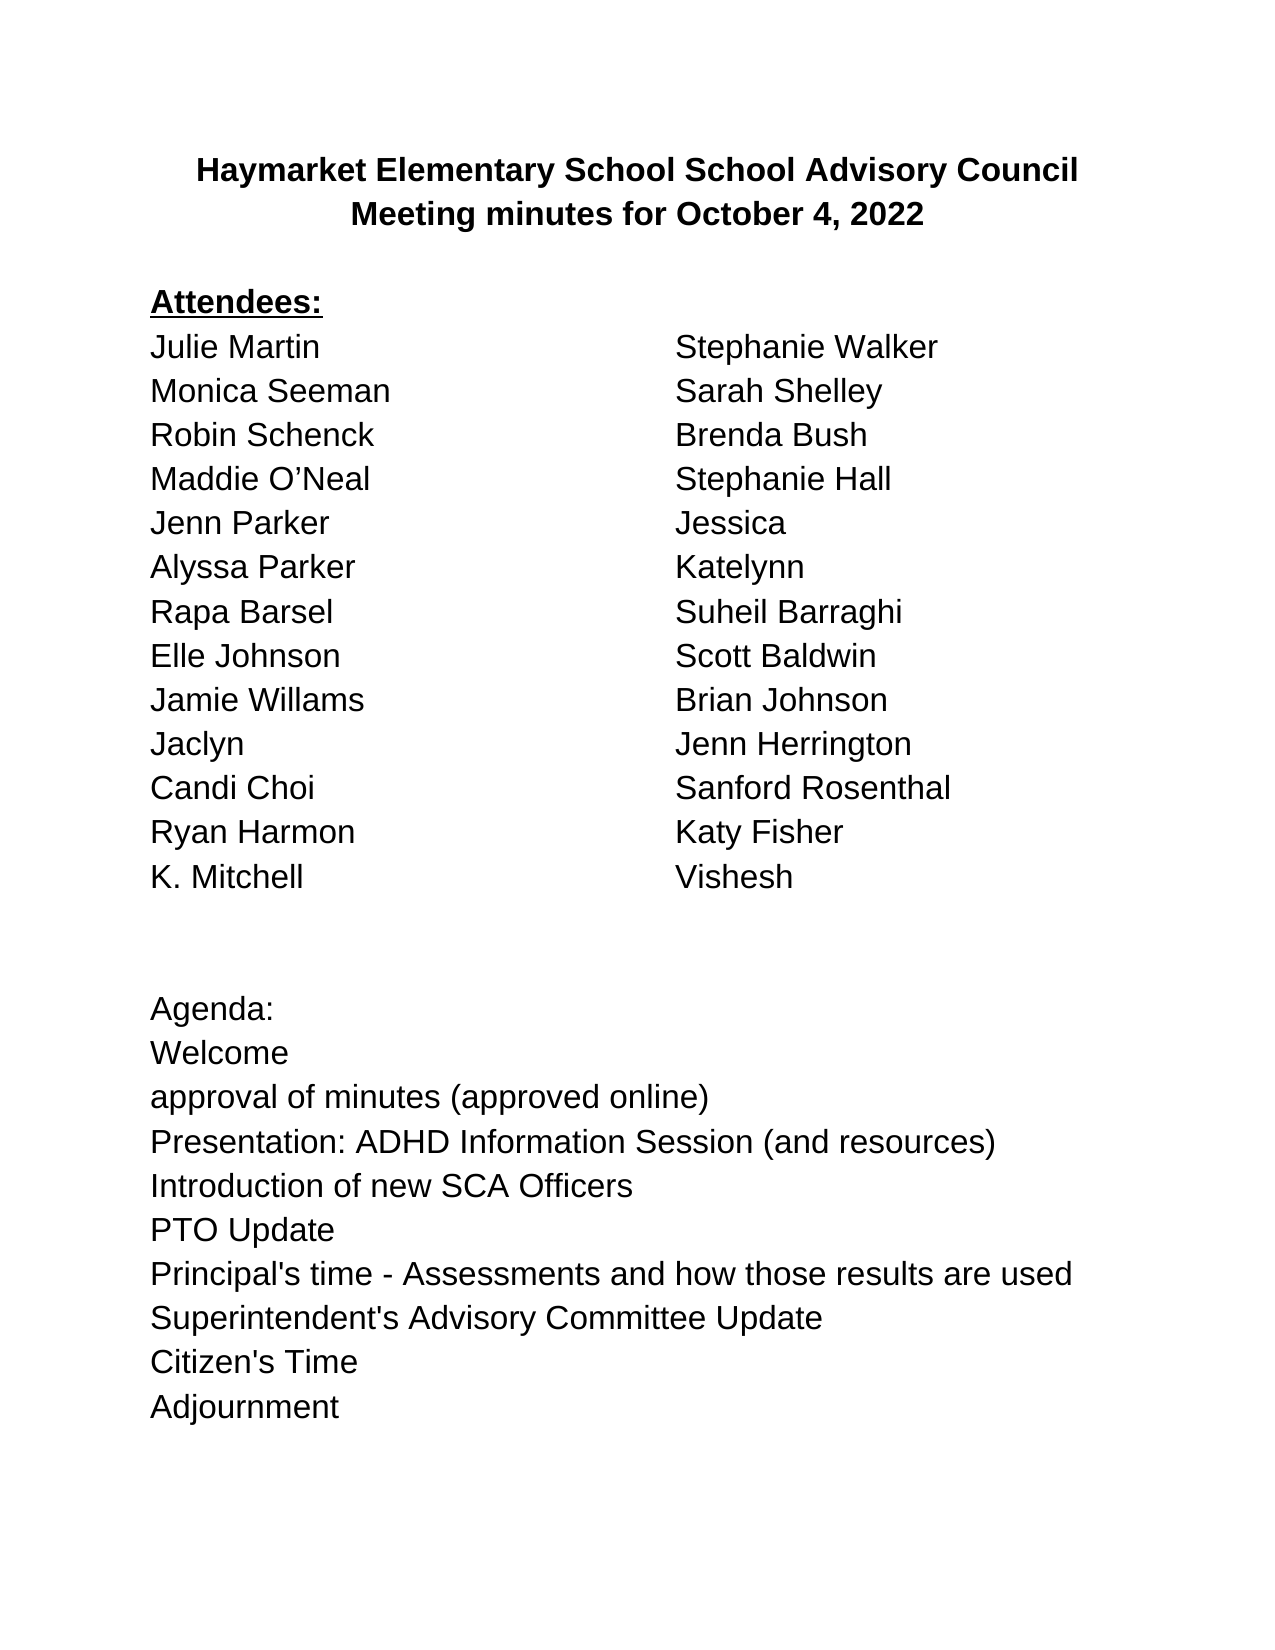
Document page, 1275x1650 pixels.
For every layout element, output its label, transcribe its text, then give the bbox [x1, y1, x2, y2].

text Candi Choi [150, 768, 600, 807]
text Principal's time - Assessments and how those results are used [150, 1254, 1125, 1293]
text Sarah Shelley [675, 371, 1125, 409]
text Haymarket Elementary School School Advisory Council [150, 150, 1125, 188]
text Citizen's Time [150, 1342, 1125, 1381]
text Welcome [150, 1033, 1125, 1072]
text Attendees: [150, 282, 600, 321]
text Elle Johnson [150, 636, 600, 674]
text Maddie O’Neal [150, 459, 600, 498]
text Julie Martin [150, 327, 600, 365]
text Brenda Bush [675, 415, 1125, 453]
text Adjournment [150, 1387, 1125, 1425]
text Stephanie Hall [675, 459, 1125, 498]
text Introduction of new SCA Officers [150, 1166, 1125, 1204]
text Rapa Barsel [150, 592, 600, 630]
text Alyssa Parker [150, 547, 600, 586]
text Jenn Herrington [675, 724, 1125, 763]
text Ryan Harmon [150, 812, 600, 851]
text Suheil Barraghi [675, 592, 1125, 630]
text Jessica [675, 503, 1125, 542]
text Monica Seeman [150, 371, 600, 409]
text Superintendent's Advisory Committee Update [150, 1298, 1125, 1337]
text Presentation: ADHD Information Session (and resources) [150, 1122, 1125, 1160]
text Stephanie Walker [675, 327, 1125, 365]
text Jenn Parker [150, 503, 600, 542]
text Jaclyn [150, 724, 600, 763]
text Agenda: [150, 989, 1125, 1028]
text Jamie Willams [150, 680, 600, 718]
text PTO Update [150, 1210, 1125, 1248]
text Meeting minutes for October 4, 2022 [150, 194, 1125, 233]
text K. Mitchell [150, 857, 600, 895]
text Robin Schenck [150, 415, 600, 453]
text Sanford Rosenthal [675, 768, 1125, 807]
text Katy Fisher [675, 812, 1125, 851]
text Vishesh [675, 857, 1125, 895]
text Katelynn [675, 547, 1125, 586]
text approval of minutes (approved online) [150, 1077, 1125, 1116]
text Brian Johnson [675, 680, 1125, 718]
text Scott Baldwin [675, 636, 1125, 674]
